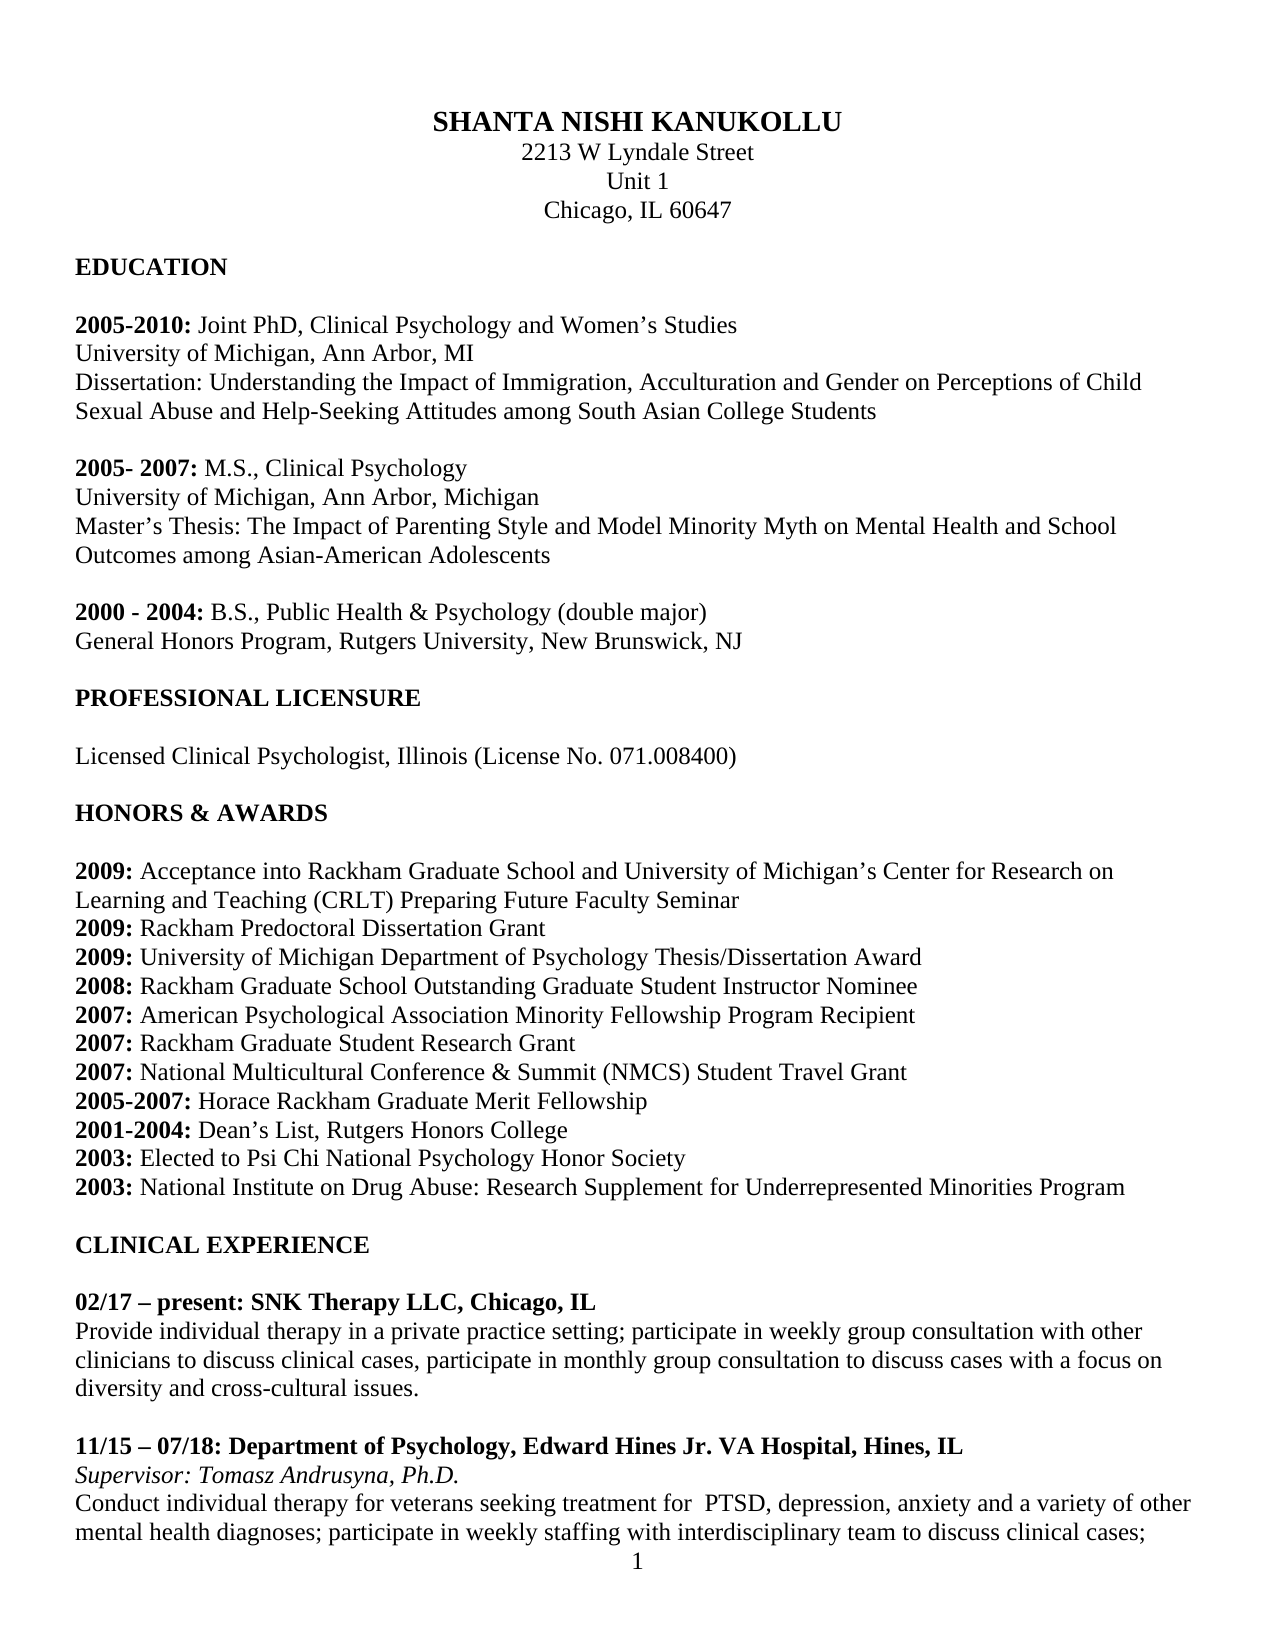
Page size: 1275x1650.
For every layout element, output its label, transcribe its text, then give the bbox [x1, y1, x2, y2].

text General Honors Program, Rutgers University, New Brunswick, NJ [75, 626, 1200, 655]
text Master’s Thesis: The Impact of Parenting Style and Model Minority Myth on Mental Health and School Outcomes among Asian-American Adolescents [75, 511, 1200, 568]
text 11/15 – 07/18: Department of Psychology, Edward Hines Jr. VA Hospital, Hines, IL [75, 1431, 1200, 1460]
text 2007: American Psychological Association Minority Fellowship Program Recipient [75, 1000, 1200, 1028]
text EDUCATION [75, 252, 1200, 281]
text 2003: National Institute on Drug Abuse: Research Supplement for Underrepresented Minorities Program [75, 1172, 1200, 1201]
text PROFESSIONAL LICENSURE [75, 683, 1200, 712]
text 2005- 2007: M.S., Clinical Psychology [75, 453, 1200, 482]
text 2007: National Multicultural Conference & Summit (NMCS) Student Travel Grant [75, 1057, 1200, 1086]
text Unit 1 [75, 166, 1200, 195]
text 2009: Acceptance into Rackham Graduate School and University of Michigan’s Center for Research on Learning and Teaching (CRLT) Preparing Future Faculty Seminar [75, 856, 1200, 913]
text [75, 1488, 1200, 1546]
text 2005-2007: Horace Rackham Graduate Merit Fellowship [75, 1086, 1200, 1115]
text University of Michigan, Ann Arbor, MI [75, 338, 1200, 367]
text Chicago, IL 60647 [75, 195, 1200, 223]
text 2008: Rackham Graduate School Outstanding Graduate Student Instructor Nominee [75, 971, 1200, 1000]
text 2001-2004: Dean’s List, Rutgers Honors College [75, 1115, 1200, 1143]
text 2213 W Lyndale Street [75, 137, 1200, 166]
text Provide individual therapy in a private practice setting; participate in weekly group consultation with other clinicians to discuss clinical cases, participate in monthly group consultation to discuss cases with a focus on diversity and cross-cultural issues. [75, 1316, 1200, 1402]
text University of Michigan, Ann Arbor, Michigan [75, 482, 1200, 511]
text Supervisor: Tomasz Andrusyna, Ph.D. [75, 1460, 1200, 1488]
text Dissertation: Understanding the Impact of Immigration, Acculturation and Gender on Perceptions of Child Sexual Abuse and Help-Seeking Attitudes among South Asian College Students [75, 367, 1200, 425]
text 2000 - 2004: B.S., Public Health & Psychology (double major) [75, 597, 1200, 626]
text 2009: Rackham Predoctoral Dissertation Grant [75, 913, 1200, 942]
text 2005-2010: Joint PhD, Clinical Psychology and Women’s Studies [75, 310, 1200, 338]
text 2003: Elected to Psi Chi National Psychology Honor Society [75, 1143, 1200, 1172]
text Licensed Clinical Psychologist, Illinois (License No. 071.008400) [75, 741, 1200, 770]
text HONORS & AWARDS [75, 798, 1200, 827]
text 2007: Rackham Graduate Student Research Grant [75, 1028, 1200, 1057]
text 2009: University of Michigan Department of Psychology Thesis/Dissertation Award [75, 942, 1200, 971]
text SHANTA NISHI KANUKOLLU [75, 104, 1200, 137]
text CLINICAL EXPERIENCE [75, 1230, 1200, 1258]
text 02/17 – present: SNK Therapy LLC, Chicago, IL [75, 1287, 1200, 1316]
